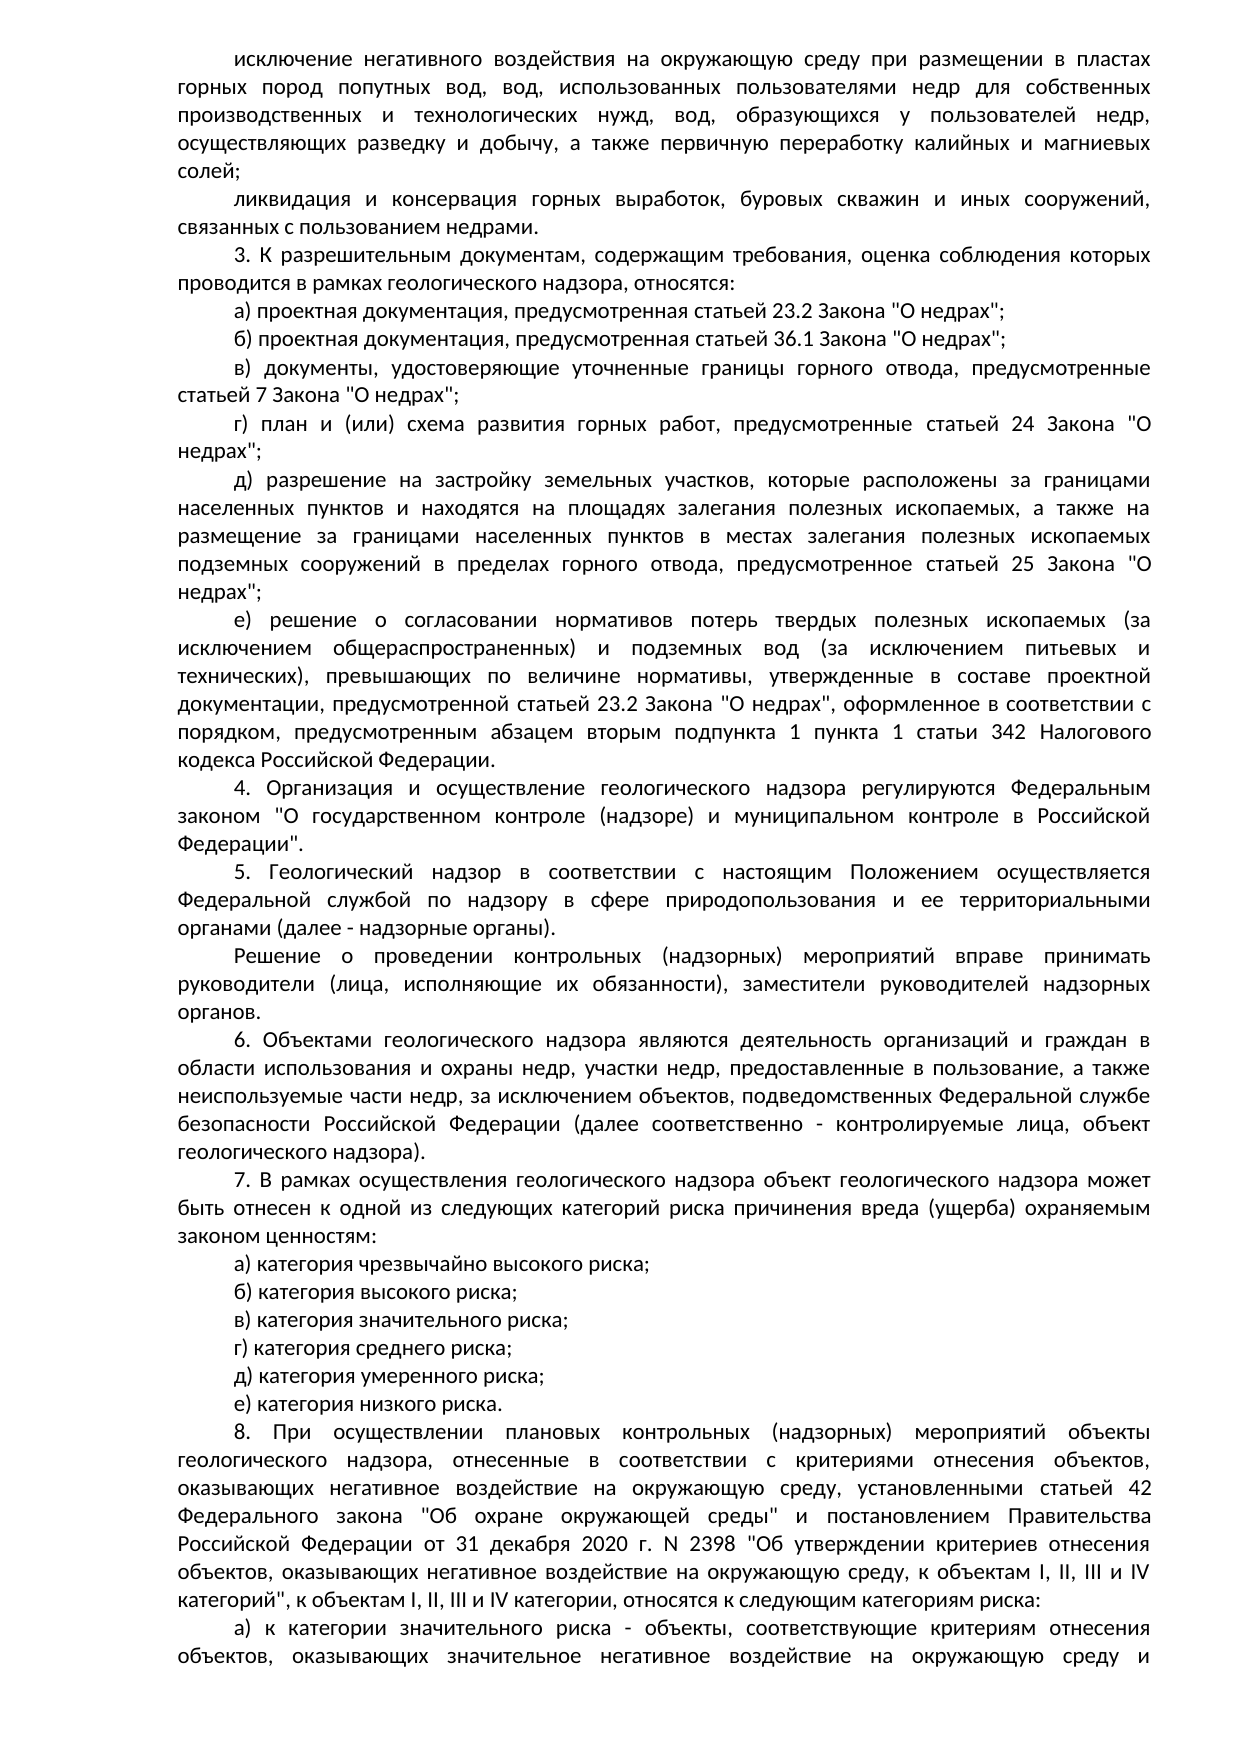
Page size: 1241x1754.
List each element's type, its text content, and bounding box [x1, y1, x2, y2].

text д) категория умеренного риска; [177, 1361, 1152, 1389]
text д) разрешение на застройку земельных участков, которые расположены за границами населенных пунктов и находятся на площадях залегания полезных ископаемых, а также на размещение за границами населенных пунктов в местах залегания полезных ископаемых подземных сооружений в пределах горного отвода, предусмотренное статьей 25 Закона "О недрах"; [177, 465, 1152, 605]
text б) категория высокого риска; [177, 1277, 1152, 1305]
text 7. В рамках осуществления геологического надзора объект геологического надзора может быть отнесен к одной из следующих категорий риска причинения вреда (ущерба) охраняемым законом ценностям: [177, 1165, 1152, 1249]
text е) категория низкого риска. [177, 1389, 1152, 1417]
text а) проектная документация, предусмотренная статьей 23.2 Закона "О недрах"; [177, 297, 1152, 324]
text ликвидация и консервация горных выработок, буровых скважин и иных сооружений, связанных с пользованием недрами. [177, 184, 1152, 241]
text г) категория среднего риска; [177, 1333, 1152, 1361]
text а) категория чрезвычайно высокого риска; [177, 1249, 1152, 1277]
text 8. При осуществлении плановых контрольных (надзорных) мероприятий объекты геологического надзора, отнесенные в соответствии с критериями отнесения объектов, оказывающих негативное воздействие на окружающую среду, установленными статьей 42 Федерального закона "Об охране окружающей среды" и постановлением Правительства Российской Федерации от 31 декабря 2020 г. N 2398 "Об утверждении критериев отнесения объектов, оказывающих негативное воздействие на окружающую среду, к объектам I, II, III и IV категорий", к объектам I, II, III и IV категории, относятся к следующим категориям риска: [177, 1417, 1152, 1613]
text Решение о проведении контрольных (надзорных) мероприятий вправе принимать руководители (лица, исполняющие их обязанности), заместители руководителей надзорных органов. [177, 941, 1152, 1025]
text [177, 1613, 1152, 1669]
text г) план и (или) схема развития горных работ, предусмотренные статьей 24 Закона "О недрах"; [177, 409, 1152, 465]
text в) документы, удостоверяющие уточненные границы горного отвода, предусмотренные статьей 7 Закона "О недрах"; [177, 353, 1152, 409]
text исключение негативного воздействия на окружающую среду при размещении в пластах горных пород попутных вод, вод, использованных пользователями недр для собственных производственных и технологических нужд, вод, образующихся у пользователей недр, осуществляющих разведку и добычу, а также первичную переработку калийных и магниевых солей; [177, 44, 1152, 184]
text 3. К разрешительным документам, содержащим требования, оценка соблюдения которых проводится в рамках геологического надзора, относятся: [177, 241, 1152, 297]
text б) проектная документация, предусмотренная статьей 36.1 Закона "О недрах"; [177, 324, 1152, 353]
text в) категория значительного риска; [177, 1305, 1152, 1333]
text 6. Объектами геологического надзора являются деятельность организаций и граждан в области использования и охраны недр, участки недр, предоставленные в пользование, а также неиспользуемые части недр, за исключением объектов, подведомственных Федеральной службе безопасности Российской Федерации (далее соответственно - контролируемые лица, объект геологического надзора). [177, 1025, 1152, 1165]
text е) решение о согласовании нормативов потерь твердых полезных ископаемых (за исключением общераспространенных) и подземных вод (за исключением питьевых и технических), превышающих по величине нормативы, утвержденные в составе проектной документации, предусмотренной статьей 23.2 Закона "О недрах", оформленное в соответствии с порядком, предусмотренным абзацем вторым подпункта 1 пункта 1 статьи 342 Налогового кодекса Российской Федерации. [177, 605, 1152, 773]
text 4. Организация и осуществление геологического надзора регулируются Федеральным законом "О государственном контроле (надзоре) и муниципальном контроле в Российской Федерации". [177, 773, 1152, 857]
text 5. Геологический надзор в соответствии с настоящим Положением осуществляется Федеральной службой по надзору в сфере природопользования и ее территориальными органами (далее - надзорные органы). [177, 857, 1152, 941]
